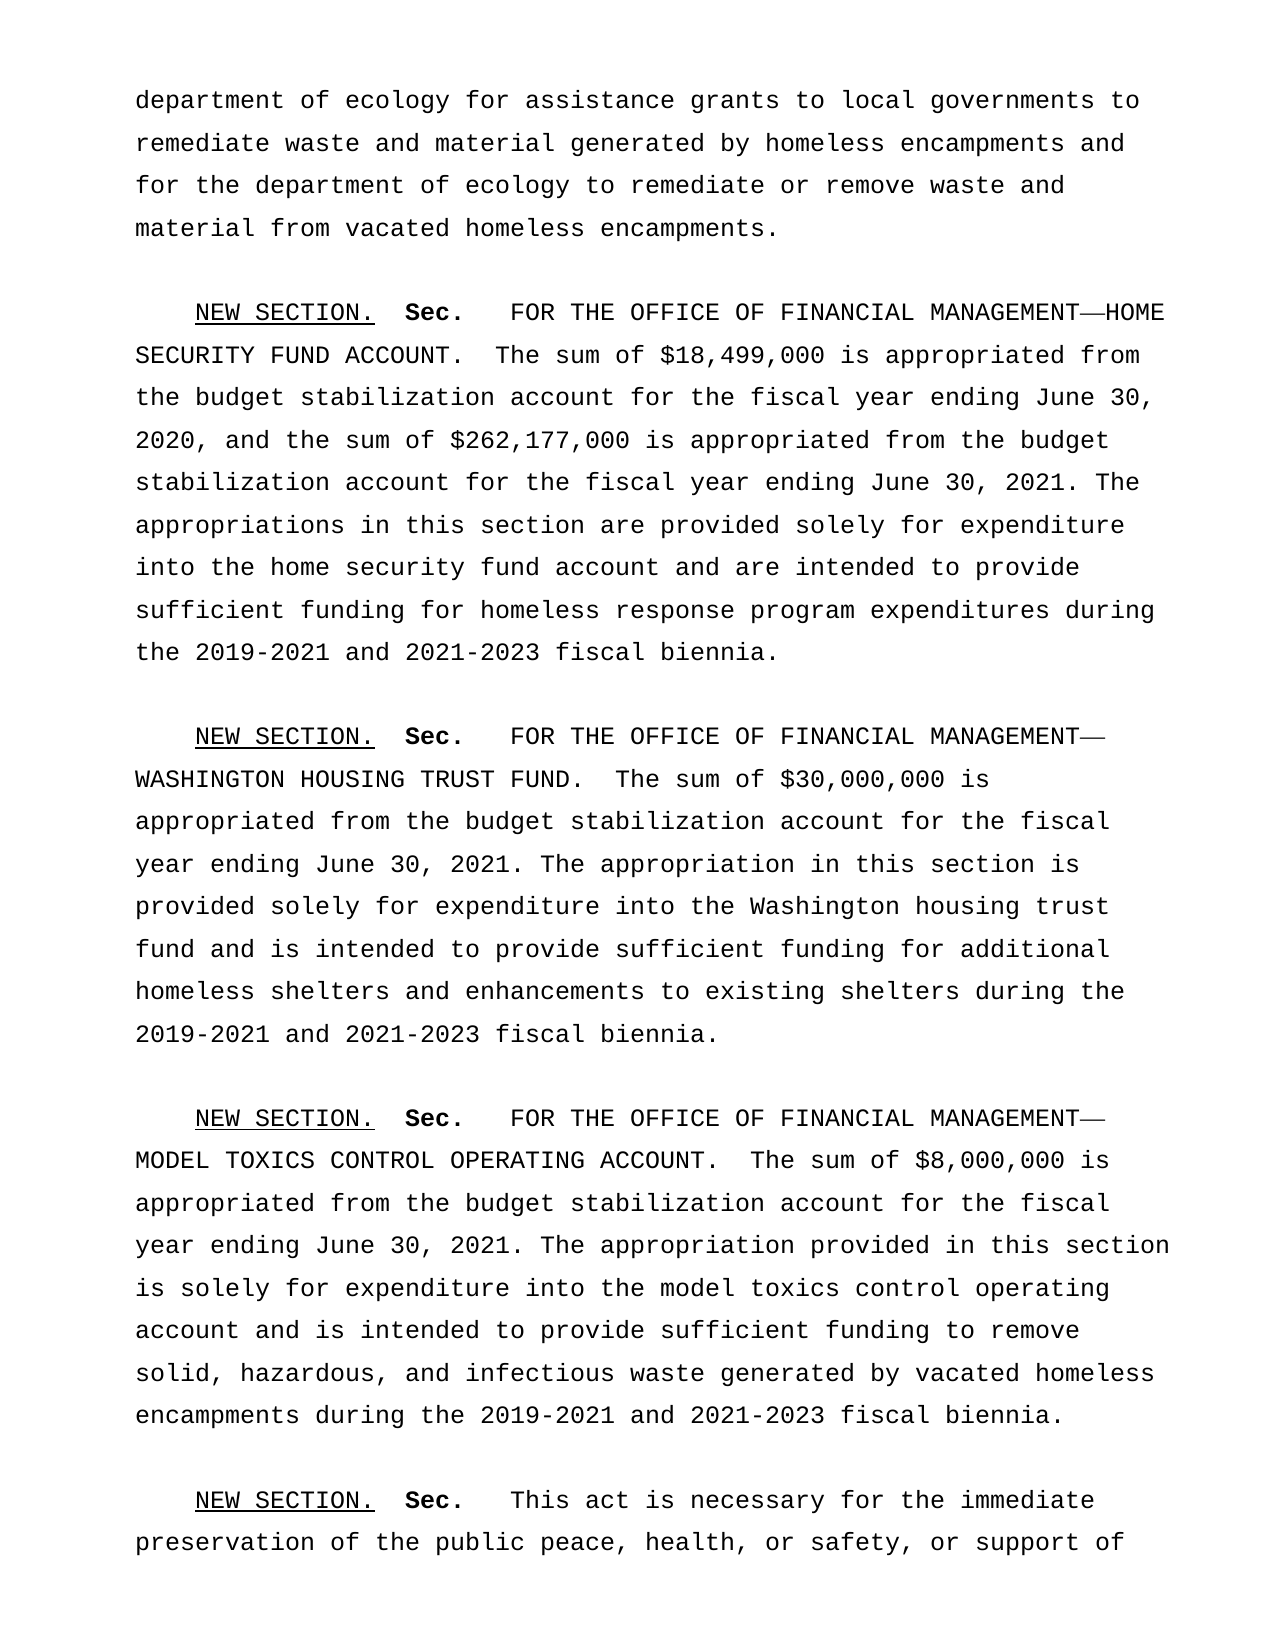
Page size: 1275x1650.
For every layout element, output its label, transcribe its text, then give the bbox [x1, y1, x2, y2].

text NEW SECTION. Sec. FOR THE OFFICE OF FINANCIAL MANAGEMENT—MODEL TOXICS CONTROL OPERATING ACCOUNT. The sum of $8,000,000 is appropriated from the budget stabilization account for the fiscal year ending June 30, 2021. The appropriation provided in this section is solely for expenditure into the model toxics control operating account and is intended to provide sufficient funding to remove solid, hazardous, and infectious waste generated by vacated homeless encampments during the 2019-2021 and 2021-2023 fiscal biennia. [135, 1092, 1170, 1432]
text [135, 1474, 1170, 1559]
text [135, 75, 1170, 245]
text NEW SECTION. Sec. FOR THE OFFICE OF FINANCIAL MANAGEMENT—WASHINGTON HOUSING TRUST FUND. The sum of $30,000,000 is appropriated from the budget stabilization account for the fiscal year ending June 30, 2021. The appropriation in this section is provided solely for expenditure into the Washington housing trust fund and is intended to provide sufficient funding for additional homeless shelters and enhancements to existing shelters during the 2019-2021 and 2021-2023 fiscal biennia. [135, 711, 1170, 1051]
text NEW SECTION. Sec. FOR THE OFFICE OF FINANCIAL MANAGEMENT—HOME SECURITY FUND ACCOUNT. The sum of $18,499,000 is appropriated from the budget stabilization account for the fiscal year ending June 30, 2020, and the sum of $262,177,000 is appropriated from the budget stabilization account for the fiscal year ending June 30, 2021. The appropriations in this section are provided solely for expenditure into the home security fund account and are intended to provide sufficient funding for homeless response program expenditures during the 2019-2021 and 2021-2023 fiscal biennia. [135, 287, 1170, 669]
